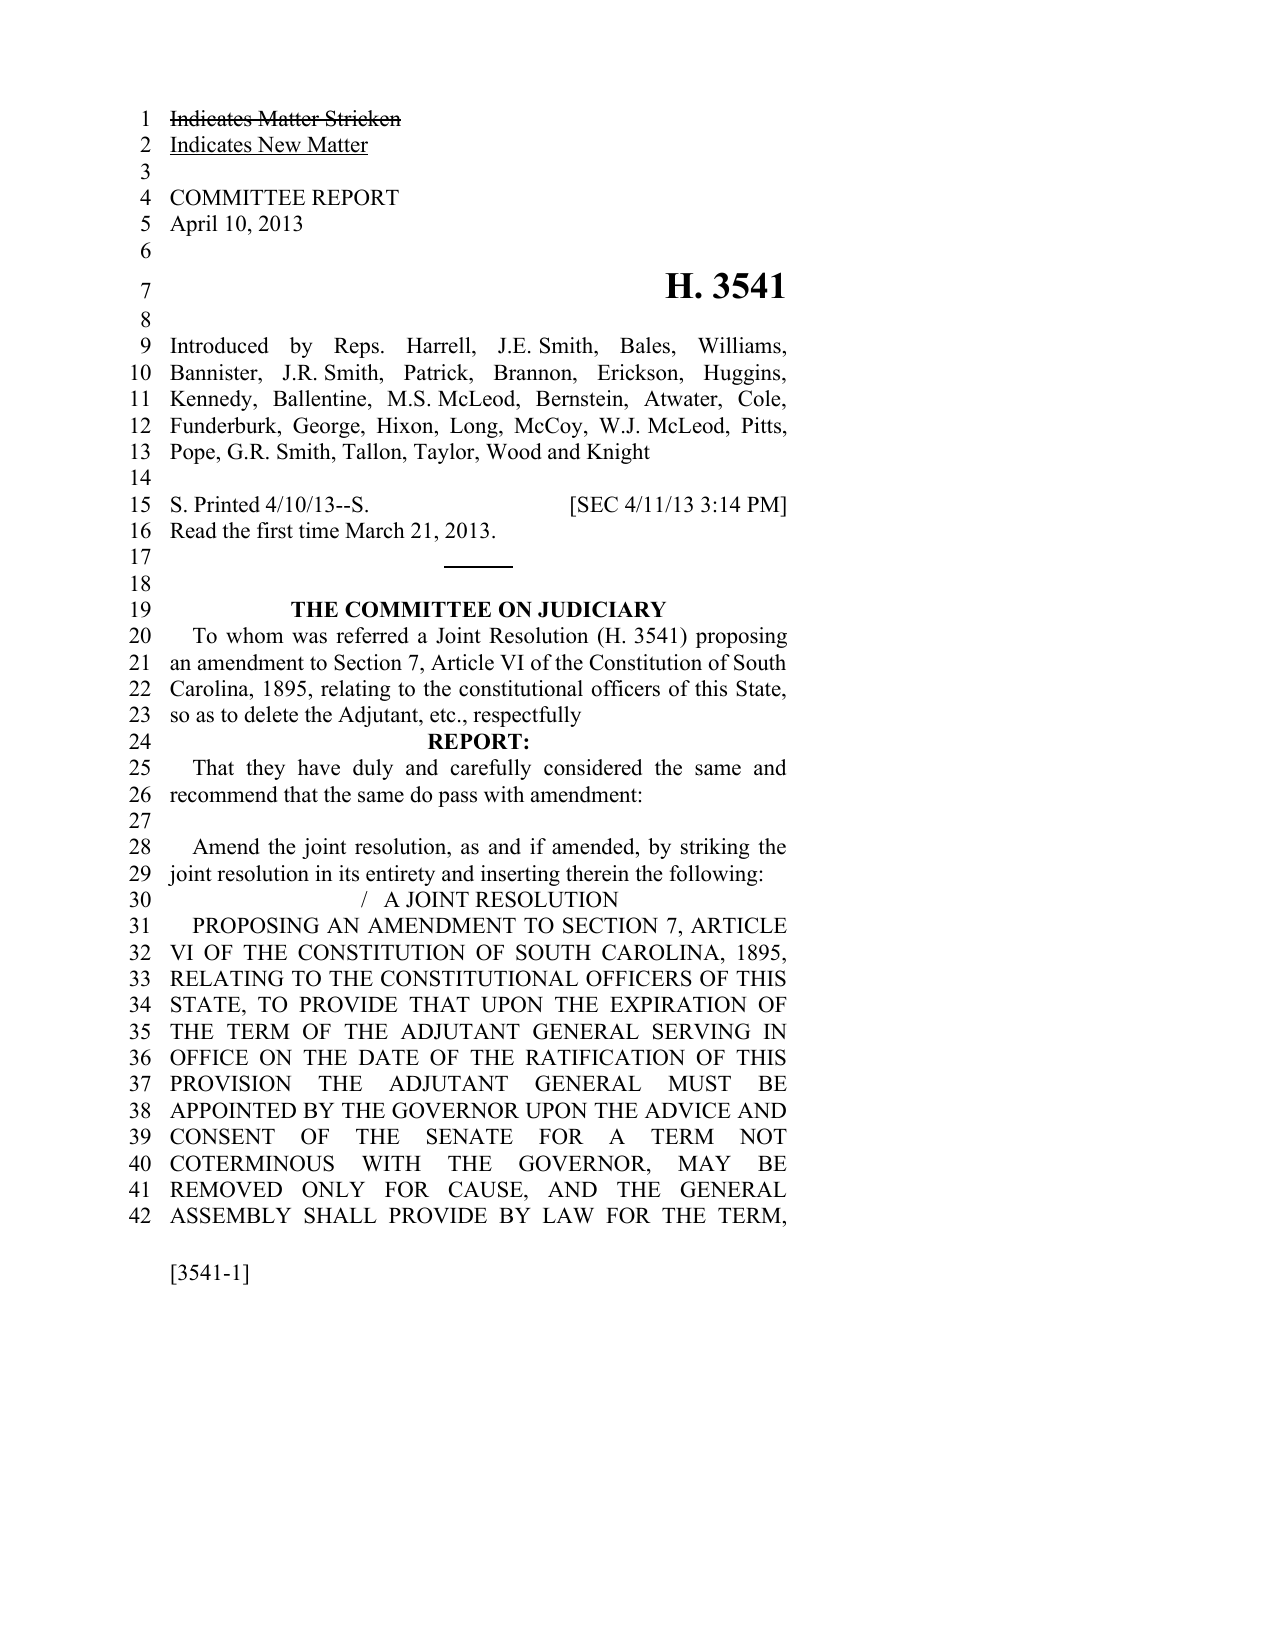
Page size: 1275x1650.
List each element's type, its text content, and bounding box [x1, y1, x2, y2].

text Read the first time March 21, 2013. [169, 517, 787, 543]
text Amend the joint resolution, as and if amended, by striking the joint resolution in its entirety and inserting therein the following: [169, 833, 787, 886]
text Introduced by Reps. Harrell, J.E. Smith, Bales, Williams, Bannister, J.R. Smith, Patrick, Brannon, Erickson, Huggins, Kennedy, Ballentine, M.S. McLeod, Bernstein, Atwater, Cole, Funderburk, George, Hixon, Long, McCoy, W.J. McLeod, Pitts, Pope, G.R. Smith, Tallon, Taylor, Wood and Knight [169, 333, 787, 464]
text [169, 912, 787, 1229]
text REPORT: [169, 728, 787, 754]
text COMMITTEE REPORT [169, 184, 787, 210]
text That they have duly and carefully considered the same and recommend that the same do pass with amendment: [169, 754, 787, 807]
text THE COMMITTEE ON JUDICIARY [169, 596, 787, 622]
text Indicates Matter Stricken [169, 105, 787, 131]
text To whom was referred a Joint Resolution (H. 3541) proposing an amendment to Section 7, Article VI of the Constitution of South Carolina, 1895, relating to the constitutional officers of this State, so as to delete the Adjutant, etc., respectfully [169, 622, 787, 728]
text / A JOINT RESOLUTION [169, 886, 787, 912]
text S. Printed 4/10/13--S. [SEC 4/11/13 3:14 PM] [169, 491, 787, 517]
text Indicates New Matter [169, 131, 787, 158]
text April 10, 2013 [169, 210, 787, 237]
text H. 3541 [169, 263, 787, 306]
